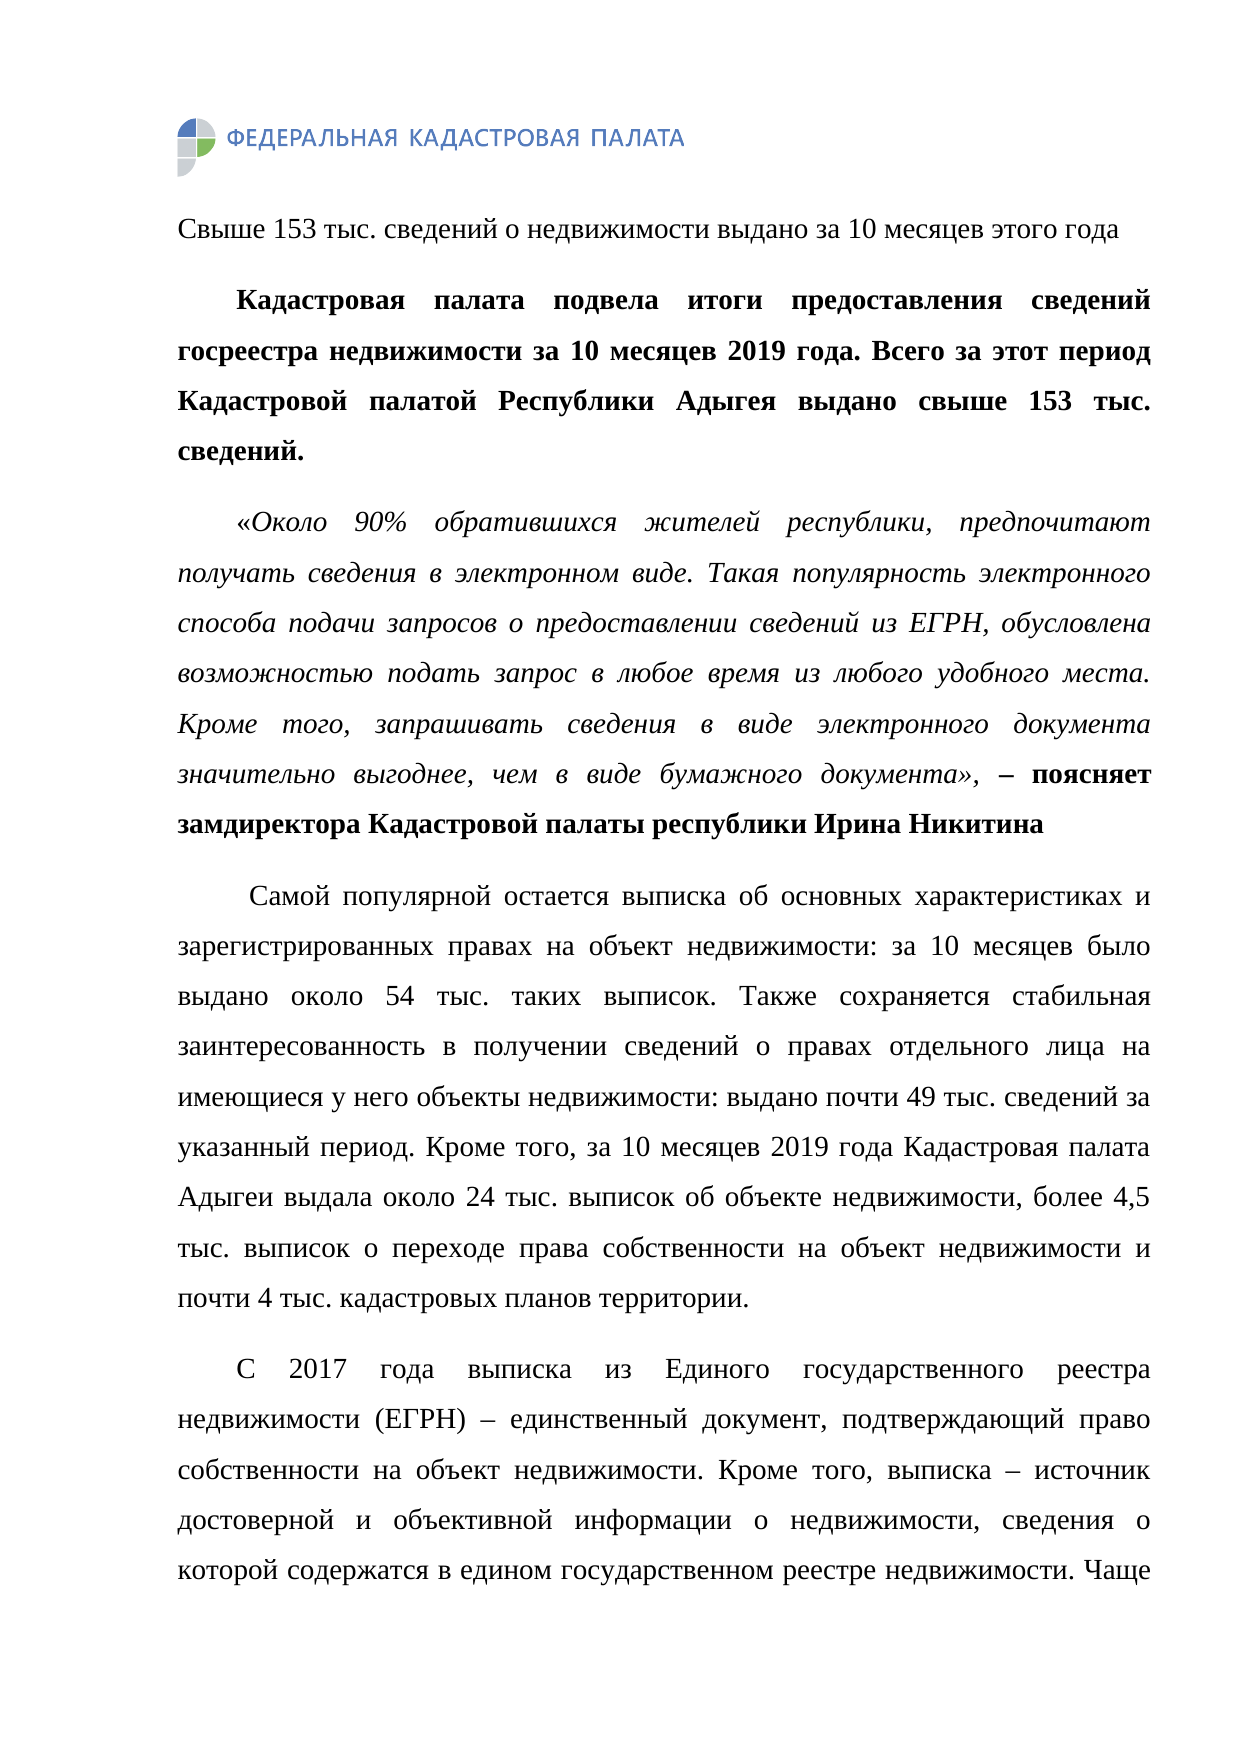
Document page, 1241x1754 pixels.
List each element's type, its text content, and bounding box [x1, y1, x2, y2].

text Самой популярной остается выписка об основных характеристиках и зарегистрированных правах на объект недвижимости: за 10 месяцев было выдано около 54 тыс. таких выписок. Также сохраняется стабильная заинтересованность в получении сведений о правах отдельного лица на имеющиеся у него объекты недвижимости: выдано почти 49 тыс. сведений за указанный период. Кроме того, за 10 месяцев 2019 года Кадастровая палата Адыгеи выдала около 24 тыс. выписок об объекте недвижимости, более 4,5 тыс. выписок о переходе права собственности на объект недвижимости и почти 4 тыс. кадастровых планов территории. [177, 878, 1152, 1314]
text Кадастровая палата подвела итоги предоставления сведений госреестра недвижимости за 10 месяцев 2019 года. Всего за этот период Кадастровой палатой Республики Адыгея выдано свыше 153 тыс. сведений. [177, 282, 1152, 467]
picture [177, 118, 684, 177]
text «Около 90% обратившихся жителей республики, предпочитают получать сведения в электронном виде. Такая популярность электронного способа подачи запросов о предоставлении сведений из ЕГРН, обусловлена возможностью подать запрос в любое время из любого удобного места. Кроме того, запрашивать сведения в виде электронного документа значительно выгоднее, чем в виде бумажного документа», – поясняет замдиректора Кадастровой палаты республики Ирина Никитина [177, 504, 1152, 840]
text Свыше 153 тыс. сведений о недвижимости выдано за 10 месяцев этого года [177, 211, 1152, 245]
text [177, 1351, 1152, 1586]
